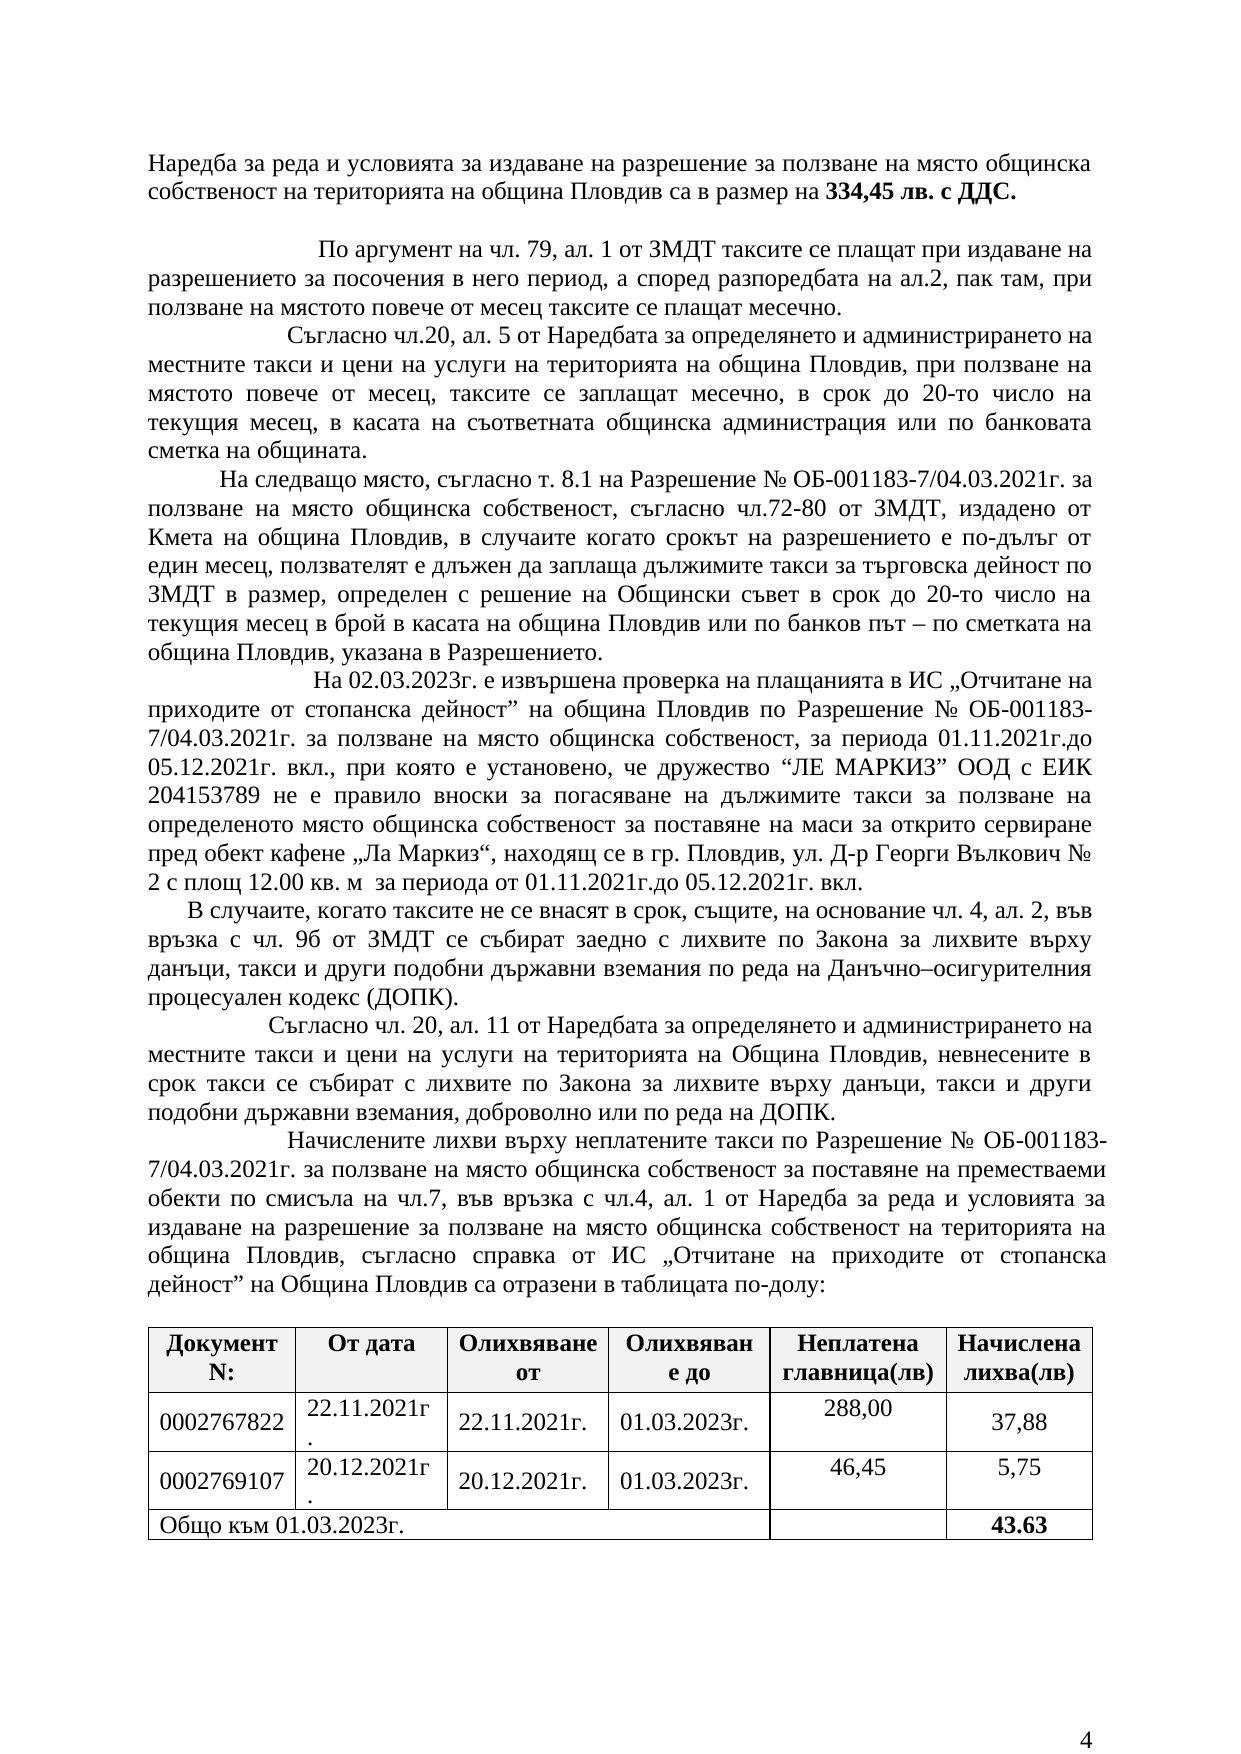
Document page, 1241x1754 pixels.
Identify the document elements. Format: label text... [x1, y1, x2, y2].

text Начислените лихви върху неплатените такси по Разрешение № ОБ-001183-7/04.03.2021г. за ползване на място общинска собственост за поставяне на преместваеми обекти по смисъла на чл.7, във връзка с чл.4, ал. 1 от Наредба за реда и условията за издаване на разрешение за ползване на място общинска собственост на територията на община Пловдив, съгласно справка от ИС „Отчитане на приходите от стопанска дейност” на Община Пловдив са отразени в таблицата по-долу: [148, 1126, 1107, 1298]
table_cell 0002767822 [149, 1393, 295, 1451]
text Съгласно чл.20, ал. 5 от Наредбата за определянето и администрирането на местните такси и цени на услуги на територията на община Пловдив, при ползване на мястото повече от месец, таксите се заплащат месечно, в срок до 20-то число на текущия месец, в касата на съответната общинска администрация или по банковата сметка на общината. [148, 321, 1093, 464]
text Съгласно чл. 20, ал. 11 от Наредбата за определянето и администрирането на местните такси и цени на услуги на територията на Община Пловдив, невнесените в срок такси се събират с лихвите по Закона за лихвите върху данъци, такси и други подобни държавни вземания, доброволно или по реда на ДОПК. [148, 1011, 1093, 1126]
table_cell 5,75 [947, 1452, 1092, 1509]
table_cell 22.11.2021г. [448, 1393, 608, 1451]
table_cell 01.03.2023г. [609, 1393, 769, 1451]
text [148, 148, 1093, 205]
table_cell 01.03.2023г. [609, 1452, 769, 1509]
table_cell 288,00 [771, 1393, 946, 1451]
table_header От дата [296, 1328, 447, 1392]
table_cell 20.12.2021г. [448, 1452, 608, 1509]
table_header Неплатена главница(лв) [771, 1328, 946, 1392]
table_cell 20.12.2021г. [296, 1452, 447, 1509]
table_cell 22.11.2021г. [296, 1393, 447, 1451]
table_cell 37,88 [947, 1393, 1092, 1451]
table_header Олихвяване от [448, 1328, 608, 1392]
text На 02.03.2023г. е извършена проверка на плащанията в ИС „Отчитане на приходите от стопанска дейност” на община Пловдив по Разрешение № ОБ-001183-7/04.03.2021г. за ползване на място общинска собственост, за периода 01.11.2021г.до 05.12.2021г. вкл., при която е установено, че дружество “ЛЕ МАРКИЗ” ООД с ЕИК 204153789 не е правило вноски за погасяване на дължимите такси за ползване на определеното място общинска собственост за поставяне на маси за открито сервиране пред обект кафене „Ла Маркиз“, находящ се в гр. Пловдив, ул. Д-р Георги Вълкович № 2 с площ 12.00 кв. м за периода от 01.11.2021г.до 05.12.2021г. вкл. [148, 666, 1093, 896]
text По аргумент на чл. 79, ал. 1 от ЗМДТ таксите се плащат при издаване на разрешението за посочения в него период, а според разпоредбата на ал.2, пак там, при ползване на мястото повече от месец таксите се плащат месечно. [148, 234, 1093, 321]
table_cell [771, 1510, 946, 1539]
text На следващо място, съгласно т. 8.1 на Разрешение № ОБ-001183-7/04.03.2021г. за ползване на място общинска собственост, съгласно чл.72-80 от ЗМДТ, издадено от Кмета на община Пловдив, в случаите когато срокът на разрешението е по-дълъг от един месец, ползвателят е длъжен да заплаща дължимите такси за търговска дейност по ЗМДТ в размер, определен с решение на Общински съвет в срок до 20-то число на текущия месец в брой в касата на община Пловдив или по банков път – по сметката на община Пловдив, указана в Разрешението. [148, 464, 1093, 666]
table_header Документ N: [149, 1328, 295, 1392]
table_cell 43.63 [947, 1510, 1092, 1539]
table_cell 0002769107 [149, 1452, 295, 1509]
table_header Начислена лихва(лв) [947, 1328, 1092, 1392]
table_cell 46,45 [771, 1452, 946, 1509]
text В случаите, когато таксите не се внасят в срок, същите, на основание чл. 4, ал. 2, във връзка с чл. 9б от ЗМДТ се събират заедно с лихвите по Закона за лихвите върху данъци, такси и други подобни държавни вземания по реда на Данъчно–осигурителния процесуален кодекс (ДОПК). [148, 896, 1093, 1011]
table_cell Общо към 01.03.2023г. [149, 1510, 769, 1539]
table_header Олихвяване до [609, 1328, 769, 1392]
